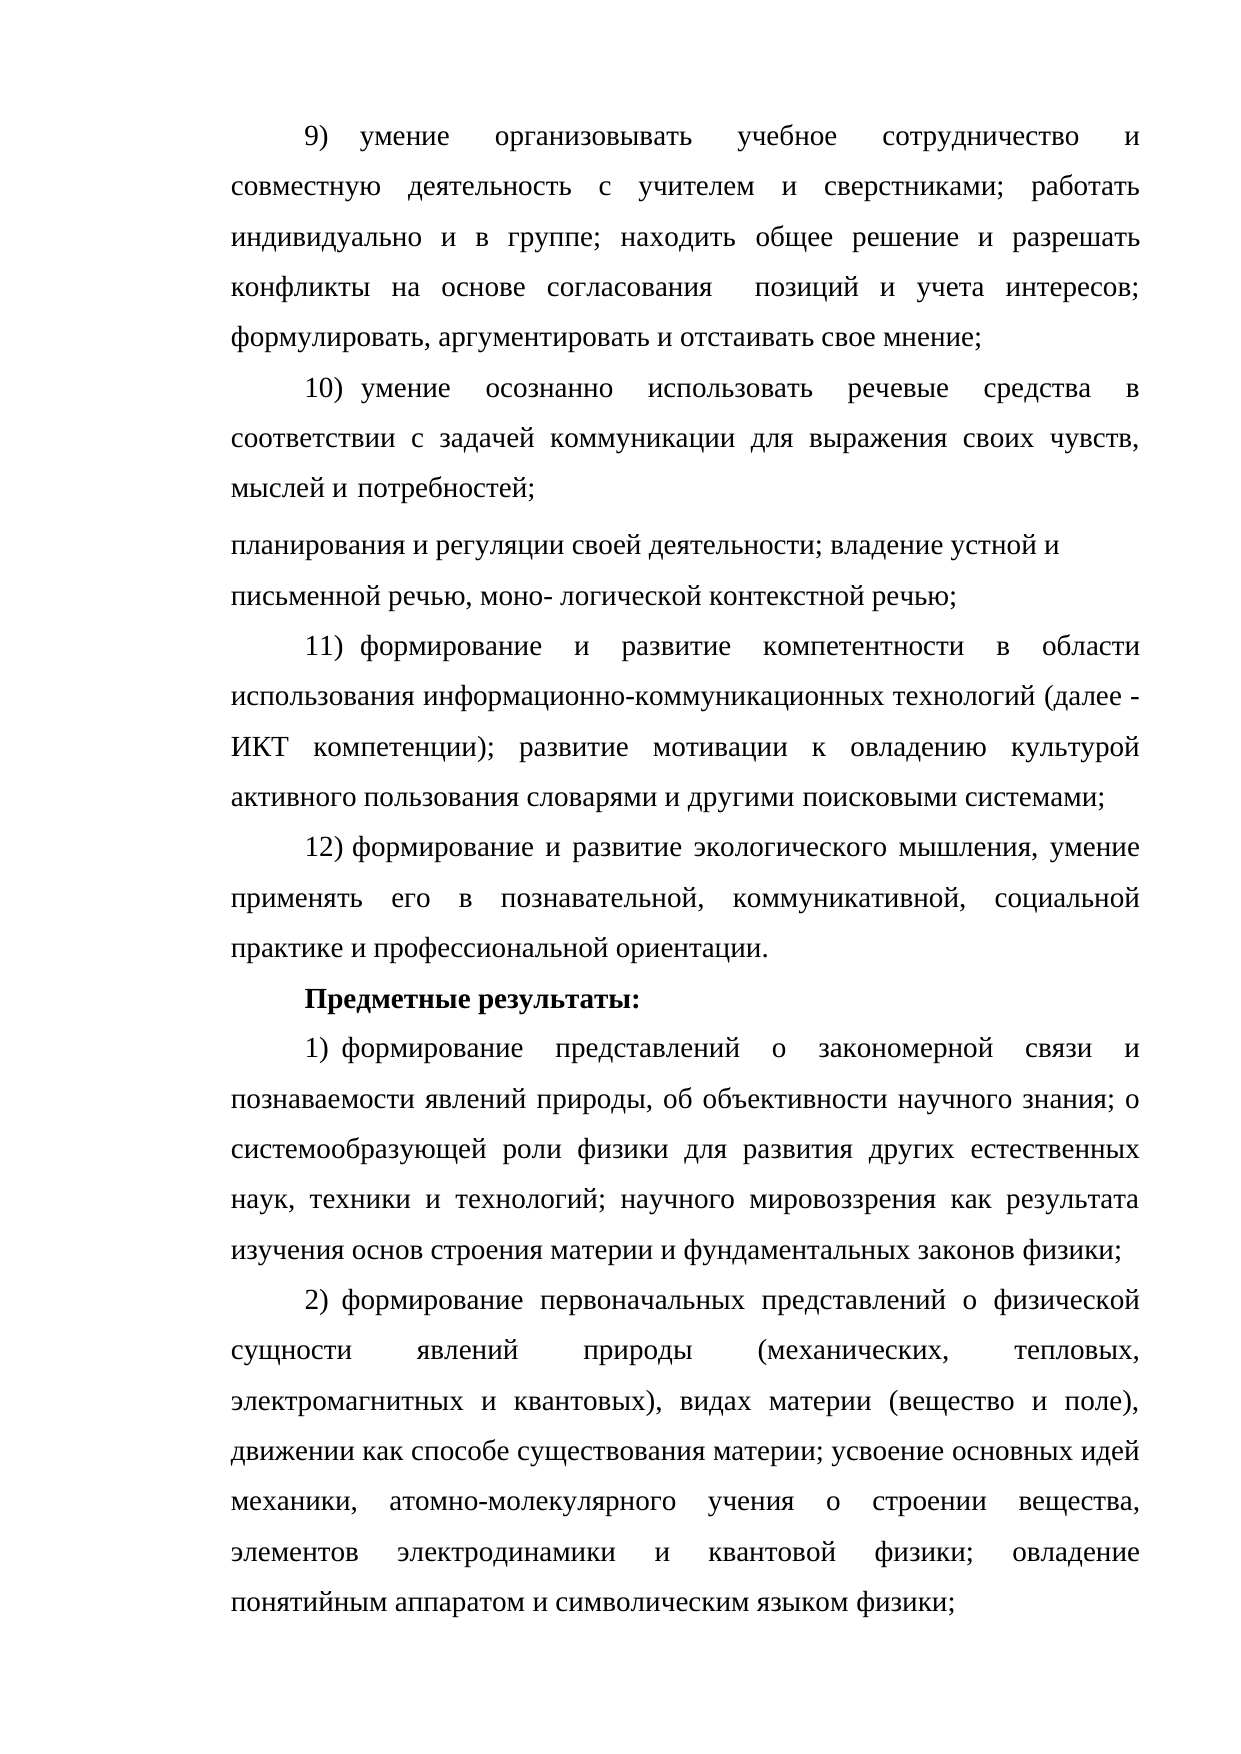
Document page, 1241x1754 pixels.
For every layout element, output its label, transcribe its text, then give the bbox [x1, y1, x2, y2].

text Предметные результаты: [304, 981, 1152, 1014]
list формирование первоначальных представлений о физической сущности явлений природы (механических, тепловых, электромагнитных и квантовых), видах материи (вещество и поле), движении как способе существования материи; усвоение основных идей механики, атомно-молекулярного учения о строении вещества, элементов электродинамики и квантовой физики; овладение понятийным аппаратом и символическим языком физики; [231, 1282, 1141, 1618]
list умение организовывать учебное сотрудничество и совместную деятельность с учителем и сверстниками; работать индивидуально и в группе; находить общее решение и разрешать конфликты на основе согласования позиций и учета интересов; формулировать, аргументировать и отстаивать свое мнение; [231, 118, 1140, 353]
list формирование и развитие экологического мышления, умение применять его в познавательной, коммуникативной, социальной практике и профессиональной ориентации. [231, 829, 1141, 963]
list формирование и развитие компетентности в области использования информационно-коммуникационных технологий (далее - ИКТ компетенции); развитие мотивации к овладению культурой активного пользования словарями и другими поисковыми системами; [231, 628, 1141, 813]
list формирование представлений о закономерной связи и познаваемости явлений природы, об объективности научного знания; о системообразующей роли физики для развития других естественных наук, техники и технологий; научного мировоззрения как результата изучения основ строения материи и фундаментальных законов физики; [231, 1031, 1140, 1265]
text планирования и регуляции своей деятельности; владение устной и письменной речью, моно- логической контекстной речью; [231, 527, 1152, 611]
list умение осознанно использовать речевые средства в соответствии с задачей коммуникации для выражения своих чувств, мыслей и потребностей; [231, 370, 1140, 504]
